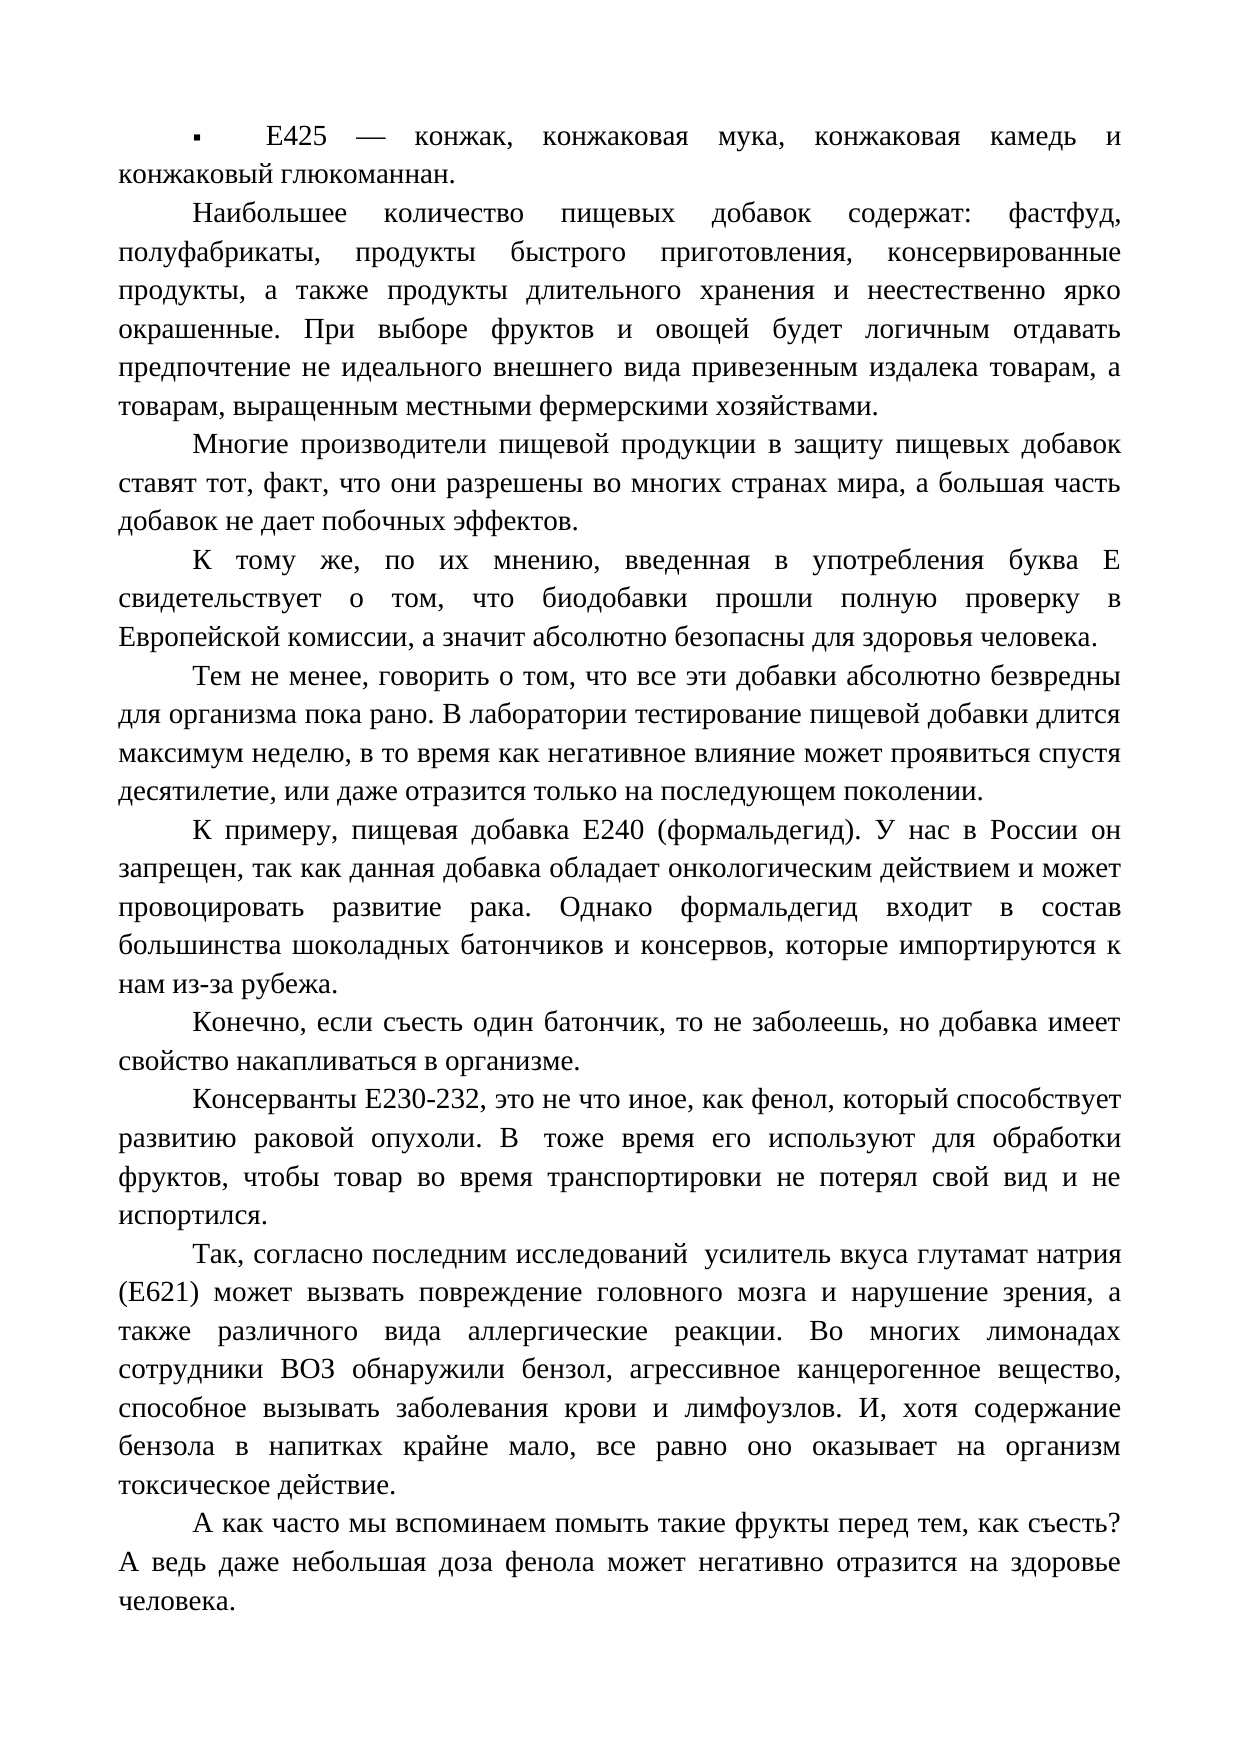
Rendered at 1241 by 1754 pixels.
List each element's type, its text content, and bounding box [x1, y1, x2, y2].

text Так, согласно последним исследований усилитель вкуса глутамат натрия (Е621) может вызвать повреждение головного мозга и нарушение зрения, а также различного вида аллергические реакции. Во многих лимонадах сотрудники ВОЗ обнаружили бензол, агрессивное канцерогенное вещество, способное вызывать заболевания крови и лимфоузлов. И, хотя содержание бензола в напитках крайне мало, все равно оно оказывает на организм токсическое действие. [118, 1236, 1122, 1501]
text Консерванты Е230-232, это не что иное, как фенол, который способствует развитию раковой опухоли. В тоже время его используют для обработки фруктов, чтобы товар во время транспортировки не потерял свой вид и не испортился. [118, 1082, 1122, 1231]
text К примеру, пищевая добавка Е240 (формальдегид). У нас в России он запрещен, так как данная добавка обладает онкологическим действием и может провоцировать развитие рака. Однако формальдегид входит в состав большинства шоколадных батончиков и консервов, которые импортируются к нам из-за рубежа. [118, 812, 1122, 999]
text Наибольшее количество пищевых добавок содержат: фастфуд, полуфабрикаты, продукты быстрого приготовления, консервированные продукты, а также продукты длительного хранения и неестественно ярко окрашенные. При выборе фруктов и овощей будет логичным отдавать предпочтение не идеального внешнего вида привезенным издалека товарам, а товарам, выращенным местными фермерскими хозяйствами. [118, 383, 1122, 421]
list Е425 — конжак, конжаковая мука, конжаковая камедь и конжаковый глюкоманнан. [118, 118, 1122, 190]
text Тем не менее, говорить о том, что все эти добавки абсолютно безвредны для организма пока рано. В лаборатории тестирование пищевой добавки длится максимум неделю, в то время как негативное влияние может проявиться спустя десятилетие, или даже отразится только на последующем поколении. [118, 658, 1122, 807]
text Многие производители пищевой продукции в защиту пищевых добавок ставят тот, факт, что они разрешены во многих странах мира, а большая часть добавок не дает побочных эффектов. [118, 426, 1122, 537]
text К тому же, по их мнению, введенная в употребления буква Е свидетельствует о том, что биодобавки прошли полную проверку в Европейской комиссии, а значит абсолютно безопасны для здоровья человека. [118, 542, 1122, 653]
text А как часто мы вспоминаем помыть такие фрукты перед тем, как съесть? А ведь даже небольшая доза фенола может негативно отразится на здоровье человека. [118, 1506, 1122, 1616]
text Наибольшее количество пищевых добавок содержат: фастфуд, полуфабрикаты, продукты быстрого приготовления, консервированные продукты, а также продукты длительного хранения и неестественно ярко окрашенные. При выборе фруктов и овощей будет логичным отдавать предпочтение не идеального внешнего вида привезенным издалека товарам, а товарам, выращенным местными фермерскими хозяйствами. [118, 195, 1122, 234]
text Конечно, если съесть один батончик, то не заболеешь, но добавка имеет свойство накапливаться в организме. [118, 1004, 1122, 1077]
